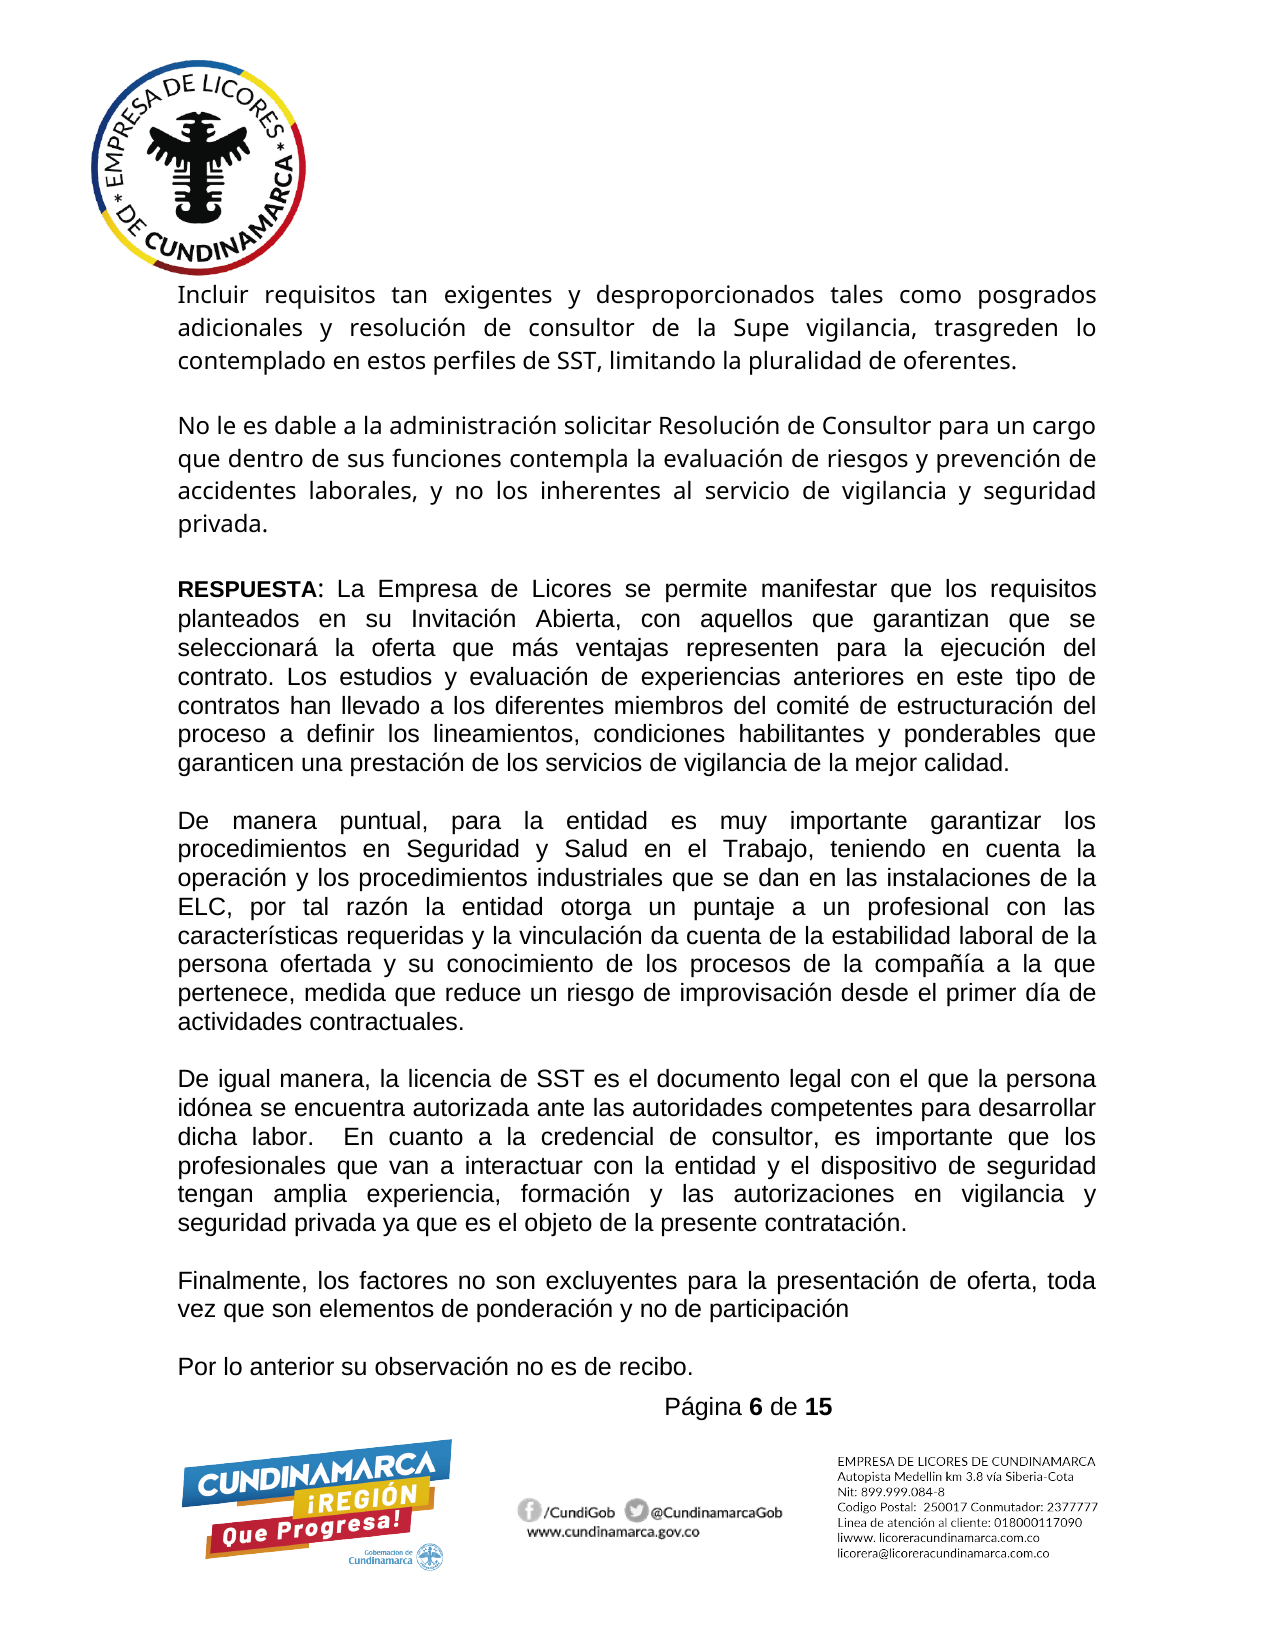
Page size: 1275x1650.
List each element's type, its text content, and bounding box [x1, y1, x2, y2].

text De manera puntual, para la entidad es muy importante garantizar los procedimientos en Seguridad y Salud en el Trabajo, teniendo en cuenta la operación y los procedimientos industriales que se dan en las instalaciones de la ELC, por tal razón la entidad otorga un puntaje a un profesional con las características requeridas y la vinculación da cuenta de la estabilidad laboral de la persona ofertada y su conocimiento de los procesos de la compañía a la que pertenece, medida que reduce un riesgo de improvisación desde el primer día de actividades contractuales. [177, 806, 1098, 1036]
text De igual manera, la licencia de SST es el documento legal con el que la persona idónea se encuentra autorizada ante las autoridades competentes para desarrollar dicha labor. En cuanto a la credencial de consultor, es importante que los profesionales que van a interactuar con la entidad y el dispositivo de seguridad tengan amplia experiencia, formación y las autorizaciones en vigilancia y seguridad privada ya que es el objeto de la presente contratación. [177, 1064, 1098, 1237]
picture [73, 48, 320, 279]
text RESPUESTA: La Empresa de Licores se permite manifestar que los requisitos planteados en su Invitación Abierta, con aquellos que garantizan que se seleccionará la oferta que más ventajas representen para la ejecución del contrato. Los estudios y evaluación de experiencias anteriores en este tipo de contratos han llevado a los diferentes miembros del comité de estructuración del proceso a definir los lineamientos, condiciones habilitantes y ponderables que garanticen una prestación de los servicios de vigilancia de la mejor calidad. [177, 570, 1098, 777]
picture [177, 1420, 1098, 1577]
text Por lo anterior su observación no es de recibo. [177, 1352, 1098, 1381]
text Incluir requisitos tan exigentes y desproporcionados tales como posgrados adicionales y resolución de consultor de la Supe vigilancia, trasgreden lo contemplado en estos perfiles de SST, limitando la pluralidad de oferentes. [177, 278, 1098, 376]
text Finalmente, los factores no son excluyentes para la presentación de oferta, toda vez que son elementos de ponderación y no de participación [177, 1266, 1098, 1323]
text No le es dable a la administración solicitar Resolución de Consultor para un cargo que dentro de sus funciones contempla la evaluación de riesgos y prevención de accidentes laborales, y no los inherentes al servicio de vigilancia y seguridad privada. [177, 409, 1098, 539]
